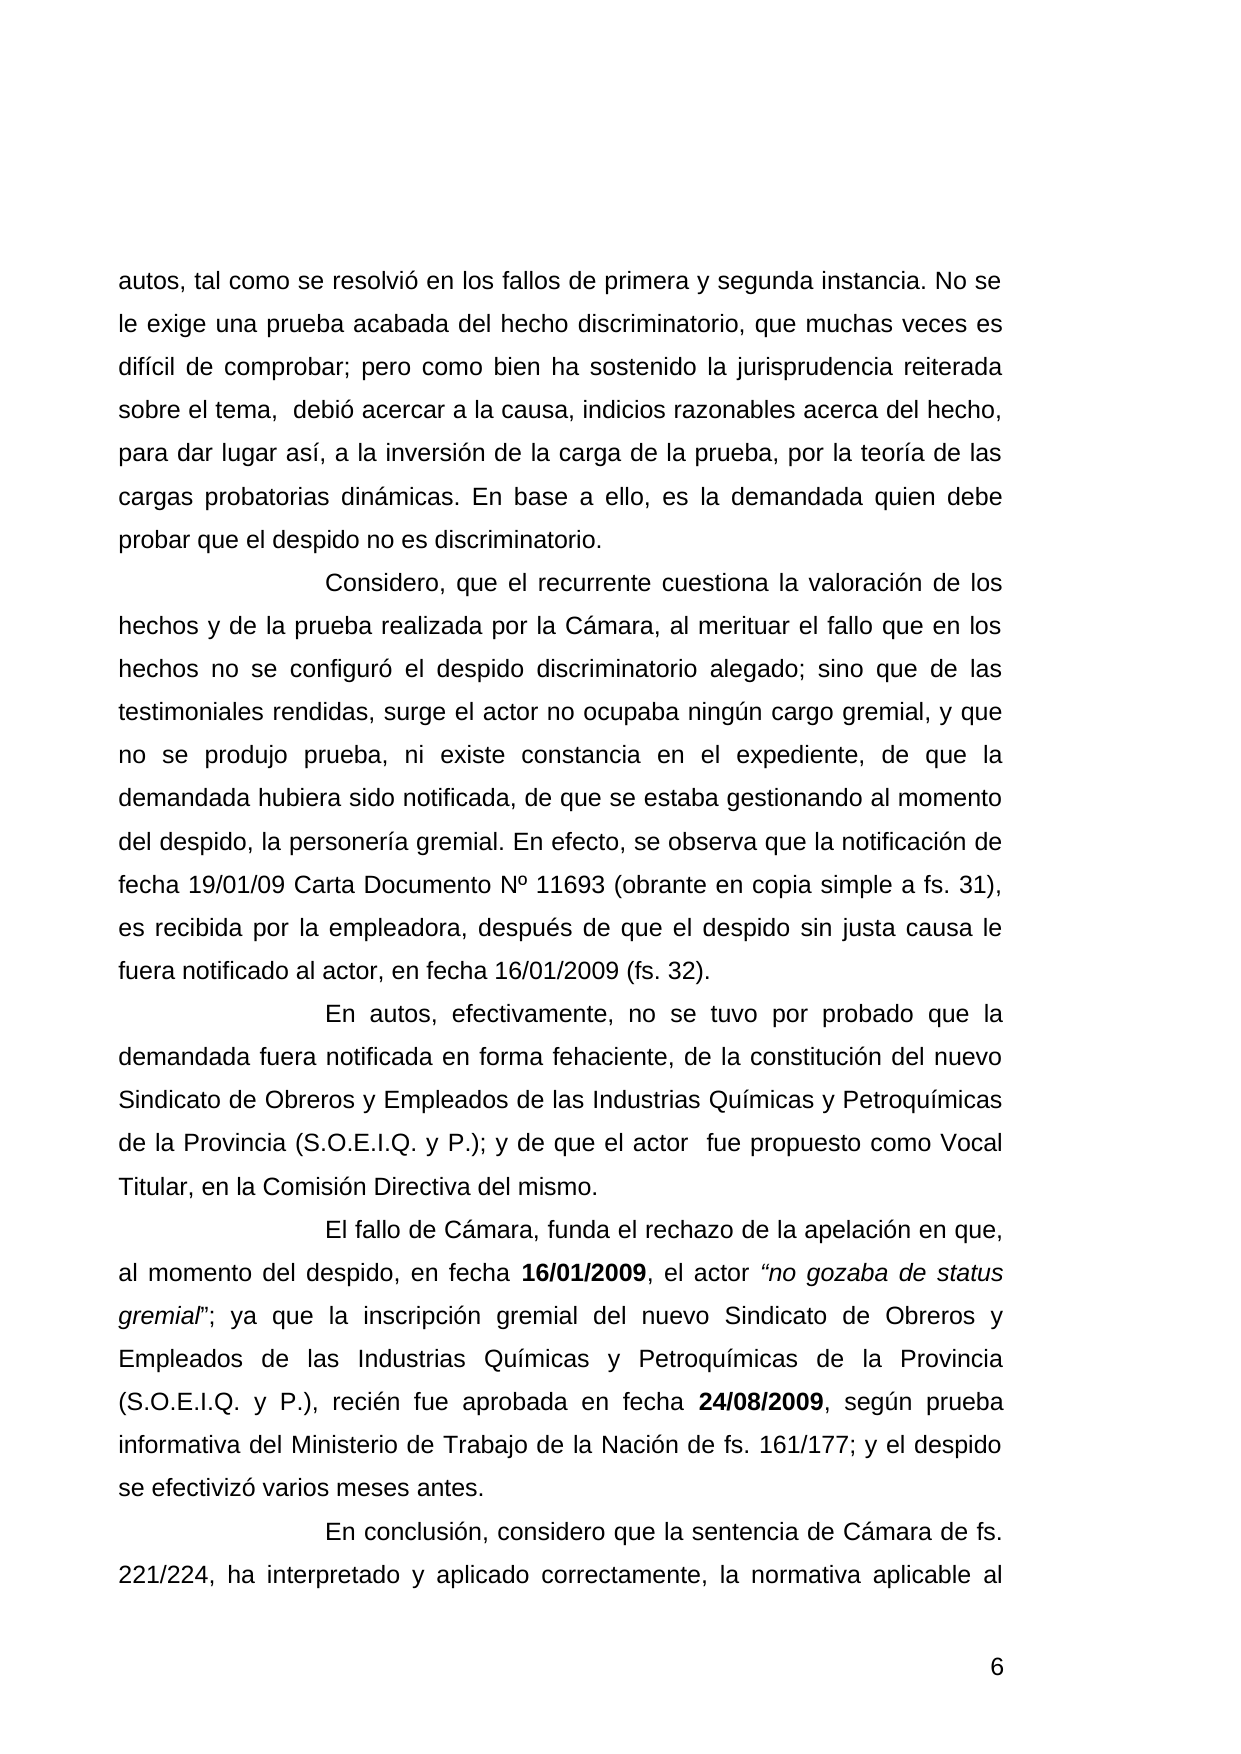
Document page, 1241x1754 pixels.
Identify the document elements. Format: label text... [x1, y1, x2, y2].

text El fallo de Cámara, funda el rechazo de la apelación en que, al momento del despido, en fecha 16/01/2009, el actor “no gozaba de status gremial”; ya que la inscripción gremial del nuevo Sindicato de Obreros y Empleados de las Industrias Químicas y Petroquímicas de la Provincia (S.O.E.I.Q. y P.), recién fue aprobada en fecha 24/08/2009, según prueba informativa del Ministerio de Trabajo de la Nación de fs. 161/177; y el despido se efectivizó varios meses antes. [118, 1214, 1004, 1502]
text En autos, efectivamente, no se tuvo por probado que la demandada fuera notificada en forma fehaciente, de la constitución del nuevo Sindicato de Obreros y Empleados de las Industrias Químicas y Petroquímicas de la Provincia (S.O.E.I.Q. y P.); y de que el actor fue propuesto como Vocal Titular, en la Comisión Directiva del mismo. [118, 999, 1004, 1200]
text Considero, que el recurrente cuestiona la valoración de los hechos y de la prueba realizada por la Cámara, al merituar el fallo que en los hechos no se configuró el despido discriminatorio alegado; sino que de las testimoniales rendidas, surge el actor no ocupaba ningún cargo gremial, y que no se produjo prueba, ni existe constancia en el expediente, de que la demandada hubiera sido notificada, de que se estaba gestionando al momento del despido, la personería gremial. En efecto, se observa que la notificación de fecha 19/01/09 Carta Documento Nº 11693 (obrante en copia simple a fs. 31), es recibida por la empleadora, después de que el despido sin justa causa le fuera notificado al actor, en fecha 16/01/2009 (fs. 32). [118, 568, 1004, 984]
